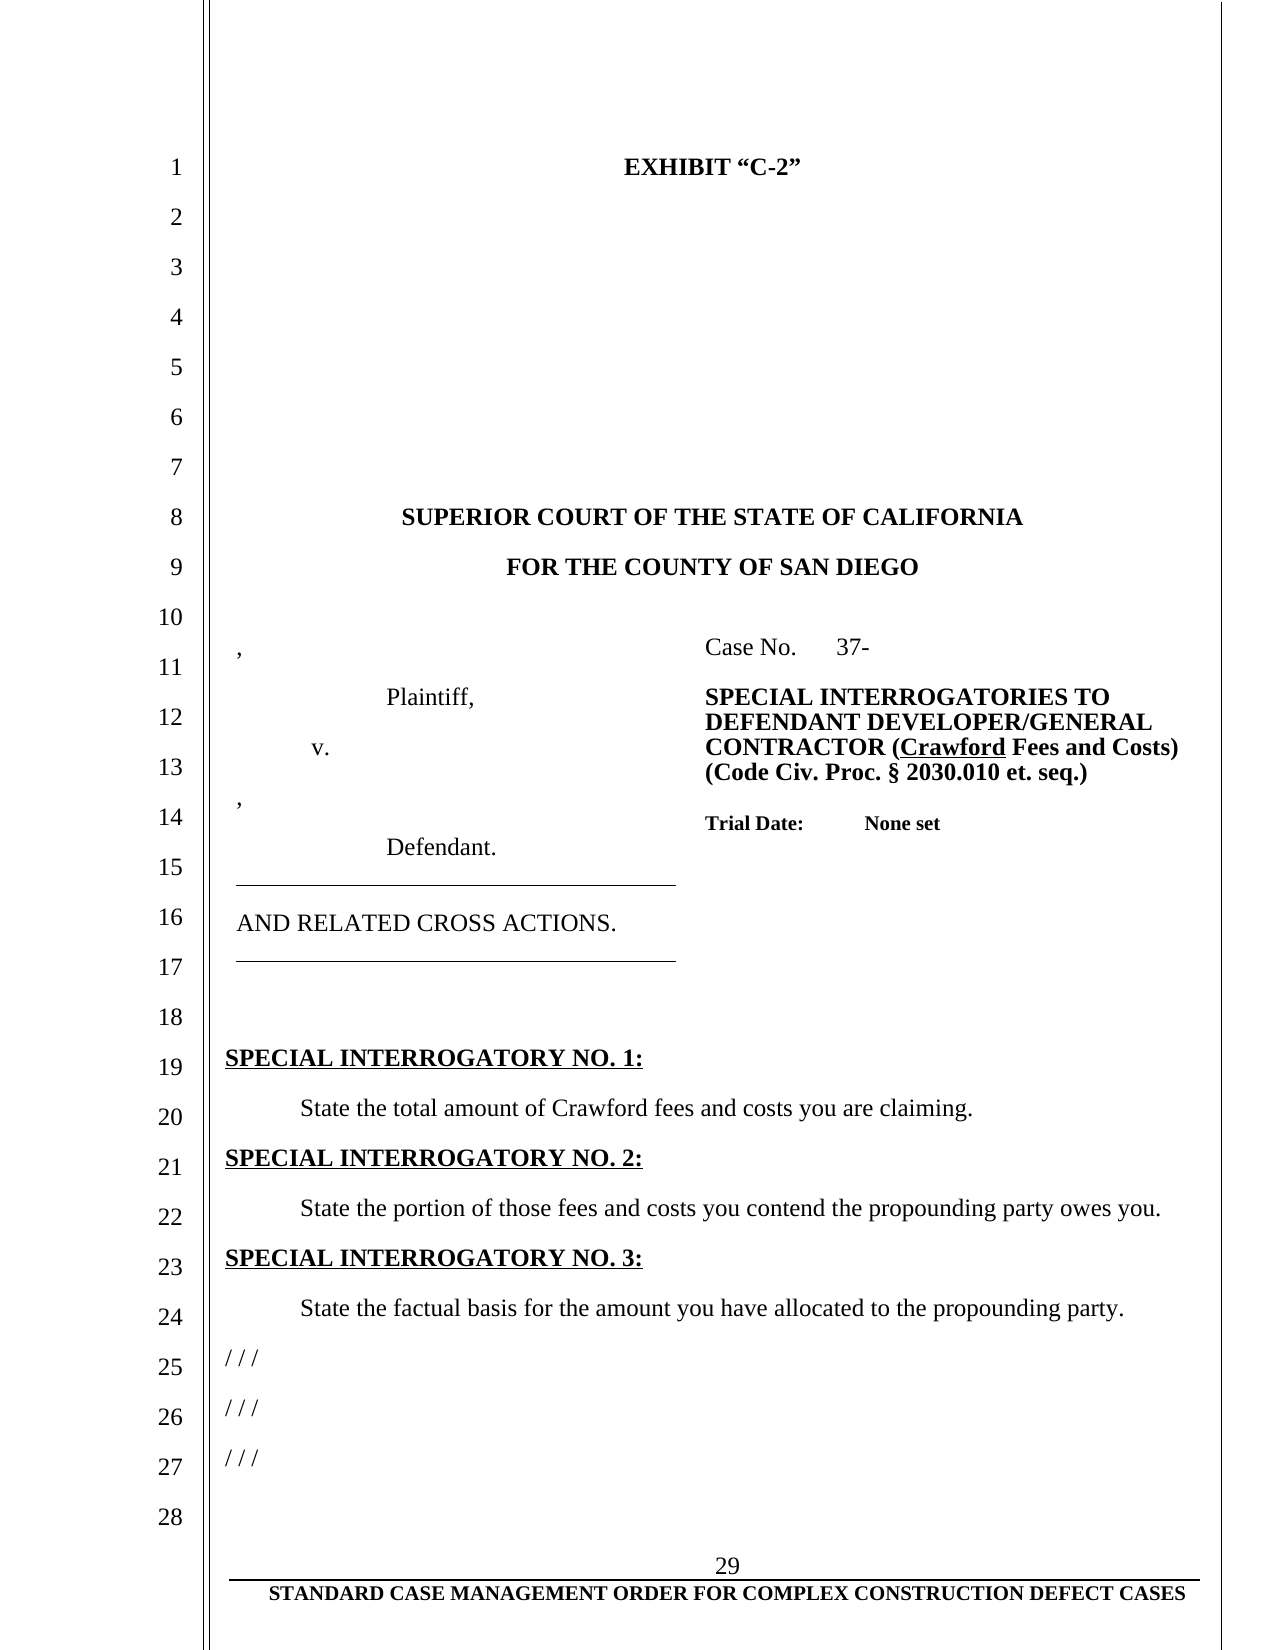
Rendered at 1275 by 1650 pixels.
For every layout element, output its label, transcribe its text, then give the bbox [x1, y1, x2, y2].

text / / / [225, 1426, 1200, 1476]
table_header , Plaintiff, v. , Defendant. AND RELATED CROSS ACTIONS. [225, 635, 687, 976]
text Special Interrogatory No. 1: [225, 1026, 1200, 1076]
text / / / [225, 1326, 1200, 1376]
text State the factual basis for the amount you have allocated to the propounding party. [225, 1276, 1200, 1326]
text Special Interrogatory No. 2: [225, 1126, 1200, 1176]
text State the portion of those fees and costs you contend the propounding party owes you. [225, 1176, 1200, 1226]
text FOR THE COUNTY OF SAN DIEGO [225, 535, 1200, 585]
text Exhibit “C-2” [225, 135, 1200, 185]
text SUPERIOR COURT OF THE STATE OF CALIFORNIA [225, 485, 1200, 535]
table_header Case No. 37- SPECIAL INTERROGATORIES TO DEFENDANT DEVELOPER/GENERAL CONTRACTOR (Crawford Fees and Costs) (Code Civ. Proc. § 2030.010 et. seq.) Trial Date: None set [687, 635, 1233, 976]
text State the total amount of Crawford fees and costs you are claiming. [225, 1076, 1200, 1126]
text Special Interrogatory No. 3: [225, 1226, 1200, 1276]
text / / / [225, 1376, 1200, 1426]
